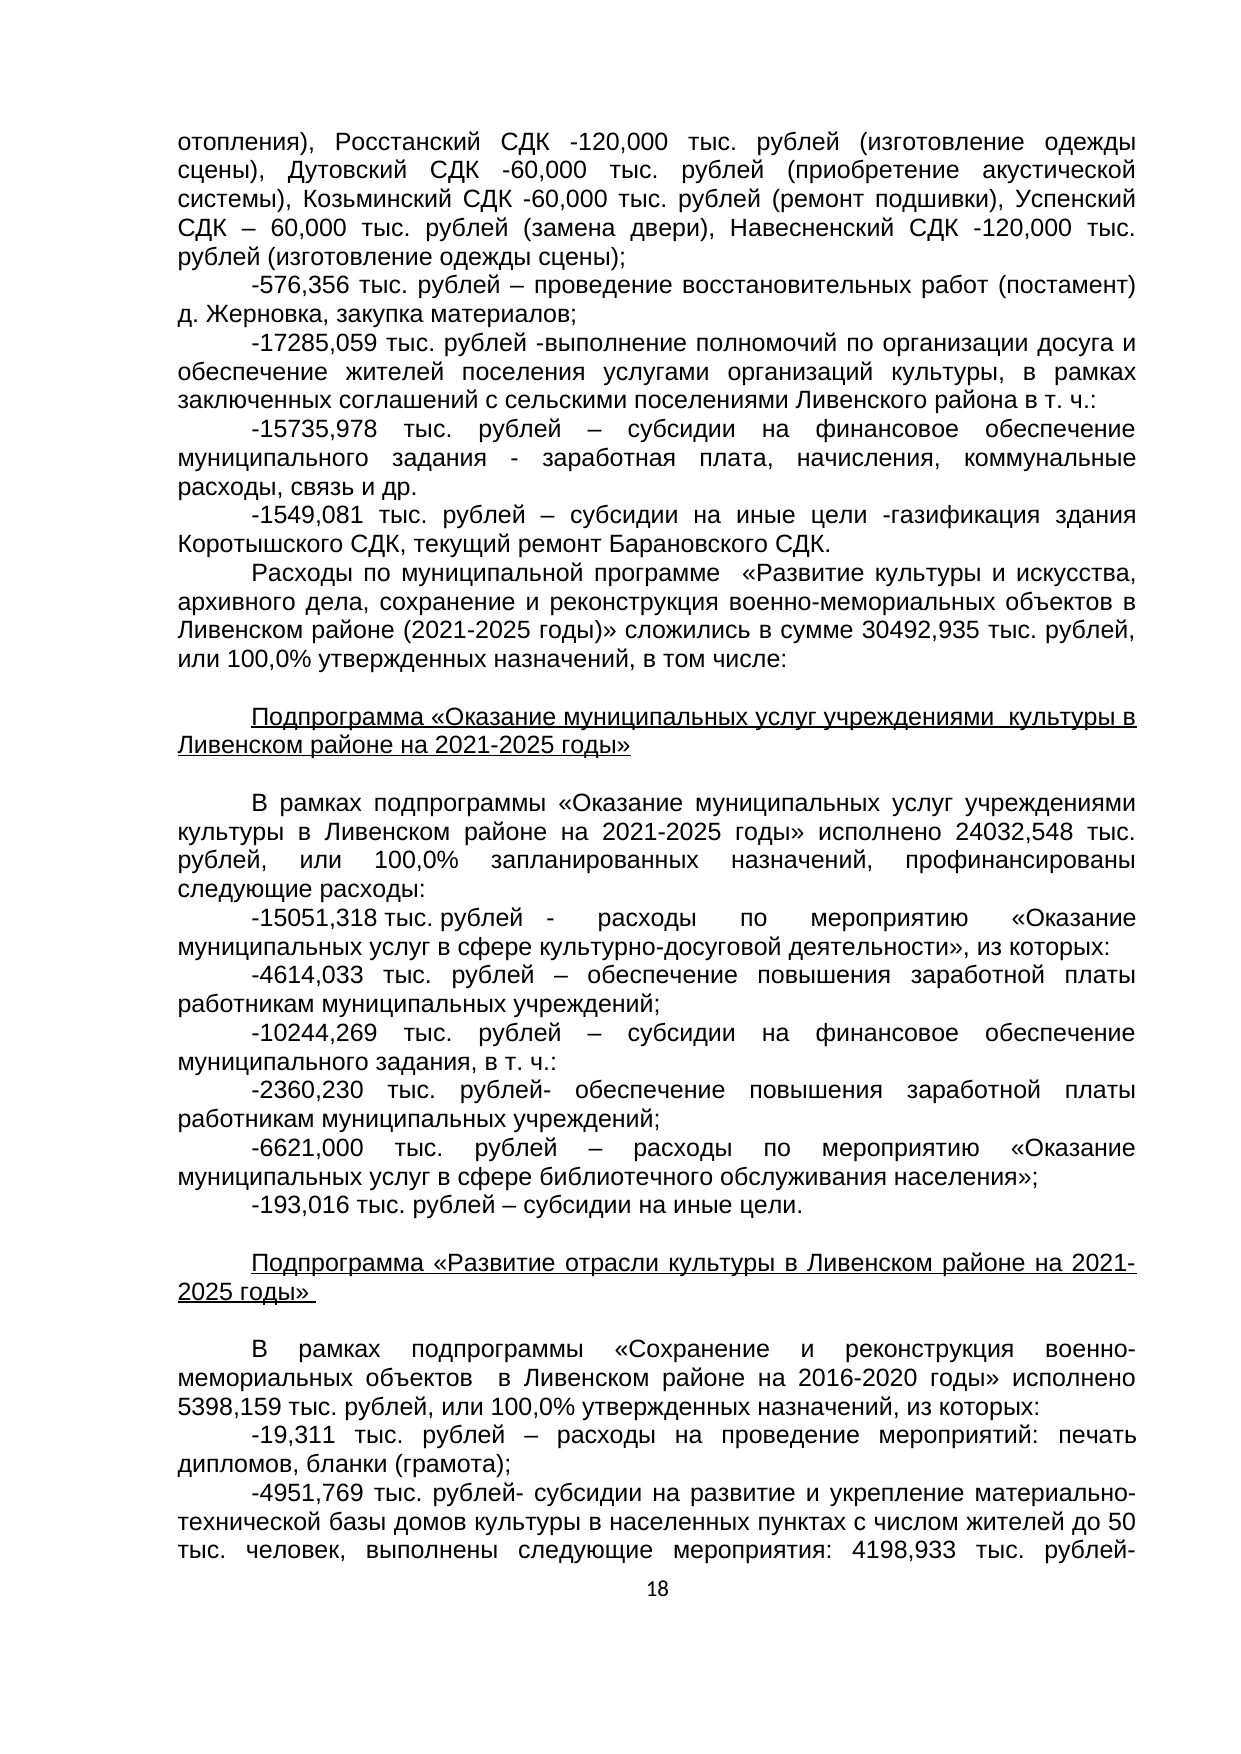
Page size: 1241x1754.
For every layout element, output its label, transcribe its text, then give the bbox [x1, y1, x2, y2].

text -1549,081 тыс. рублей – субсидии на иные цели -газификация здания Коротышского СДК, текущий ремонт Барановского СДК. [177, 500, 1137, 558]
text -19,311 тыс. рублей – расходы на проведение мероприятий: печать дипломов, бланки (грамота); [177, 1420, 1137, 1478]
text Подпрограмма «Оказание муниципальных услуг учреждениями культуры в Ливенском районе на 2021-2025 годы» [177, 701, 1137, 759]
text -576,356 тыс. рублей – проведение восстановительных работ (постамент) д. Жерновка, закупка материалов; [177, 270, 1137, 328]
text -15735,978 тыс. рублей – субсидии на финансовое обеспечение муниципального задания - заработная плата, начисления, коммунальные расходы, связь и др. [177, 414, 1137, 500]
text Подпрограмма «Развитие отрасли культуры в Ливенском районе на 2021-2025 годы» [177, 1248, 1137, 1305]
text -15051,318 тыс. рублей - расходы по мероприятию «Оказание муниципальных услуг в сфере культурно-досуговой деятельности», из которых: [177, 903, 1137, 960]
text -193,016 тыс. рублей – субсидии на иные цели. [177, 1190, 1137, 1219]
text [177, 1478, 1137, 1564]
text -17285,059 тыс. рублей -выполнение полномочий по организации досуга и обеспечение жителей поселения услугами организаций культуры, в рамках заключенных соглашений с сельскими поселениями Ливенского района в т. ч.: [177, 328, 1137, 414]
text -4614,033 тыс. рублей – обеспечение повышения заработной платы работникам муниципальных учреждений; [177, 960, 1137, 1018]
text -10244,269 тыс. рублей – субсидии на финансовое обеспечение муниципального задания, в т. ч.: [177, 1018, 1137, 1075]
text В рамках подпрограммы «Сохранение и реконструкция военно-мемориальных объектов в Ливенском районе на 2016-2020 годы» исполнено 5398,159 тыс. рублей, или 100,0% утвержденных назначений, из которых: [177, 1334, 1137, 1420]
text Расходы по муниципальной программе «Развитие культуры и искусства, архивного дела, сохранение и реконструкция военно-мемориальных объектов в Ливенском районе (2021-2025 годы)» сложились в сумме 30492,935 тыс. рублей, или 100,0% утвержденных назначений, в том числе: [177, 558, 1137, 673]
text В рамках подпрограммы «Оказание муниципальных услуг учреждениями культуры в Ливенском районе на 2021-2025 годы» исполнено 24032,548 тыс. рублей, или 100,0% запланированных назначений, профинансированы следующие расходы: [177, 788, 1137, 903]
text -6621,000 тыс. рублей – расходы по мероприятию «Оказание муниципальных услуг в сфере библиотечного обслуживания населения»; [177, 1133, 1137, 1190]
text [177, 126, 1137, 270]
text -2360,230 тыс. рублей- обеспечение повышения заработной платы работникам муниципальных учреждений; [177, 1075, 1137, 1133]
